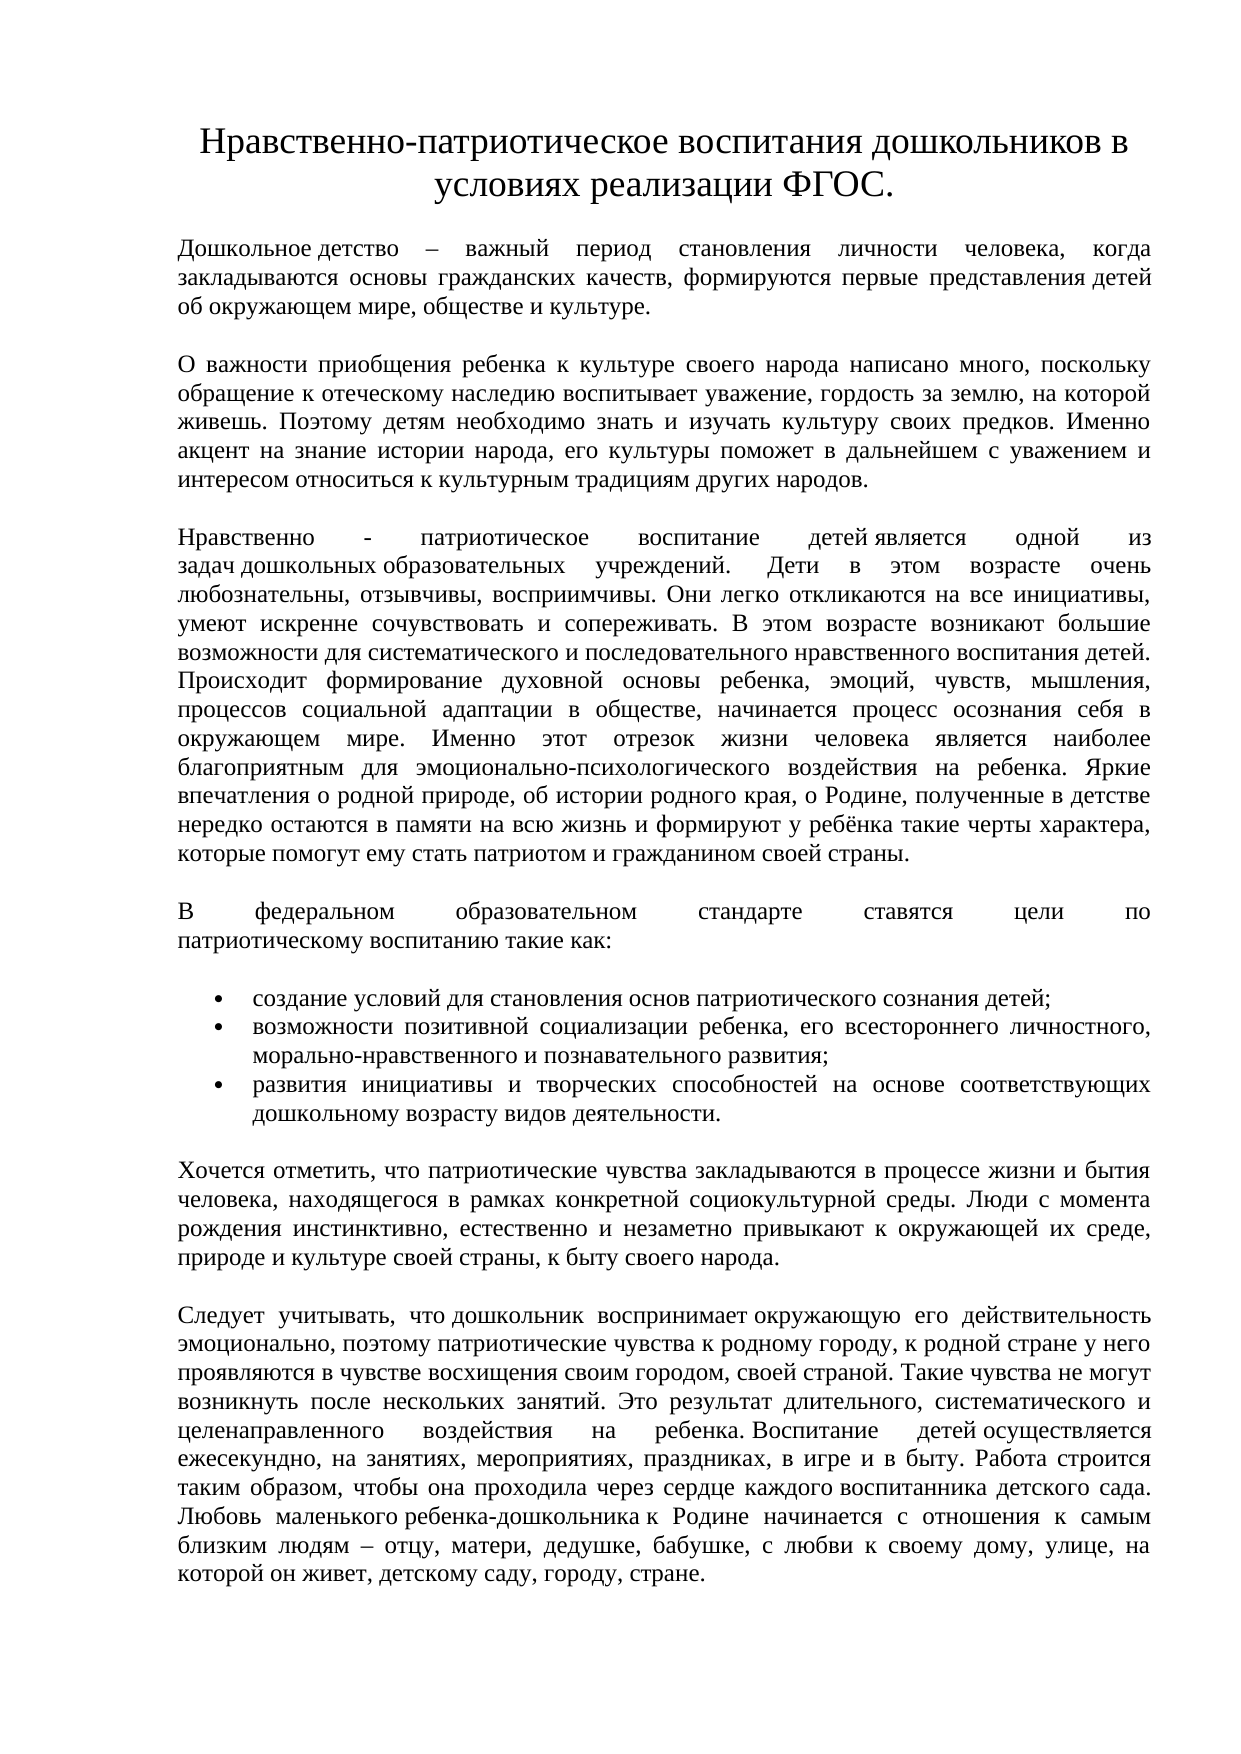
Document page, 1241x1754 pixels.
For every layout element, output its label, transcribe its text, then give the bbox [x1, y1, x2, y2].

text Следует учитывать, что дошкольник воспринимает окружающую его действительность эмоционально, поэтому патриотические чувства к родному городу, к родной стране у него проявляются в чувстве восхищения своим городом, своей страной. Такие чувства не могут возникнуть после нескольких занятий. Это результат длительного, систематического и целенаправленного воздействия на ребенка. Воспитание детей осуществляется ежесекундно, на занятиях, мероприятиях, праздниках, в игре и в быту. Работа строится таким образом, чтобы она проходила через сердце каждого воспитанника детского сада. Любовь маленького ребенка-дошкольника к Родине начинается с отношения к самым близким людям – отцу, матери, дедушке, бабушке, с любви к своему дому, улице, на которой он живет, детскому саду, городу, стране. [177, 1300, 1152, 1587]
text В федеральном образовательном стандарте ставятся цели по патриотическому воспитанию такие как: [177, 896, 1152, 953]
list развития инициативы и творческих способностей на основе соответствующих дошкольному возрасту видов деятельности. [215, 1069, 1152, 1126]
list создание условий для становления основ патриотического сознания детей; [215, 983, 1152, 1011]
list возможности позитивной социализации ребенка, его всестороннего личностного, морально-нравственного и познавательного развития; [215, 1011, 1152, 1069]
text Нравственно - патриотическое воспитание детей является одной из задач дошкольных образовательных учреждений. Дети в этом возрасте очень любознательны, отзывчивы, восприимчивы. Они легко откликаются на все инициативы, умеют искренне сочувствовать и сопереживать. В этом возрасте возникают большие возможности для систематического и последовательного нравственного воспитания детей. Происходит формирование духовной основы ребенка, эмоций, чувств, мышления, процессов социальной адаптации в обществе, начинается процесс осознания себя в окружающем мире. Именно этот отрезок жизни человека является наиболее благоприятным для эмоционально-психологического воздействия на ребенка. Яркие впечатления о родной природе, об истории родного края, о Родине, полученные в детстве нередко остаются в памяти на всю жизнь и формируют у ребёнка такие черты характера, которые помогут ему стать патриотом и гражданином своей страны. [177, 522, 1152, 867]
text Хочется отметить, что патриотические чувства закладываются в процессе жизни и бытия человека, находящегося в рамках конкретной социокультурной среды. Люди с момента рождения инстинктивно, естественно и незаметно привыкают к окружающей их среде, природе и культуре своей страны, к быту своего народа. [177, 1156, 1152, 1271]
text Нравственно-патриотическое воспитания дошкольников в условиях реализации ФГОС. [177, 118, 1152, 204]
text О важности приобщения ребенка к культуре своего народа написано много, поскольку обращение к отеческому наследию воспитывает уважение, гордость за землю, на которой живешь. Поэтому детям необходимо знать и изучать культуру своих предков. Именно акцент на знание истории народа, его культуры поможет в дальнейшем с уважением и интересом относиться к культурным традициям других народов. [177, 349, 1152, 493]
text Дошкольное детство – важный период становления личности человека, когда закладываются основы гражданских качеств, формируются первые представления детей об окружающем мире, обществе и культуре. [177, 233, 1152, 320]
